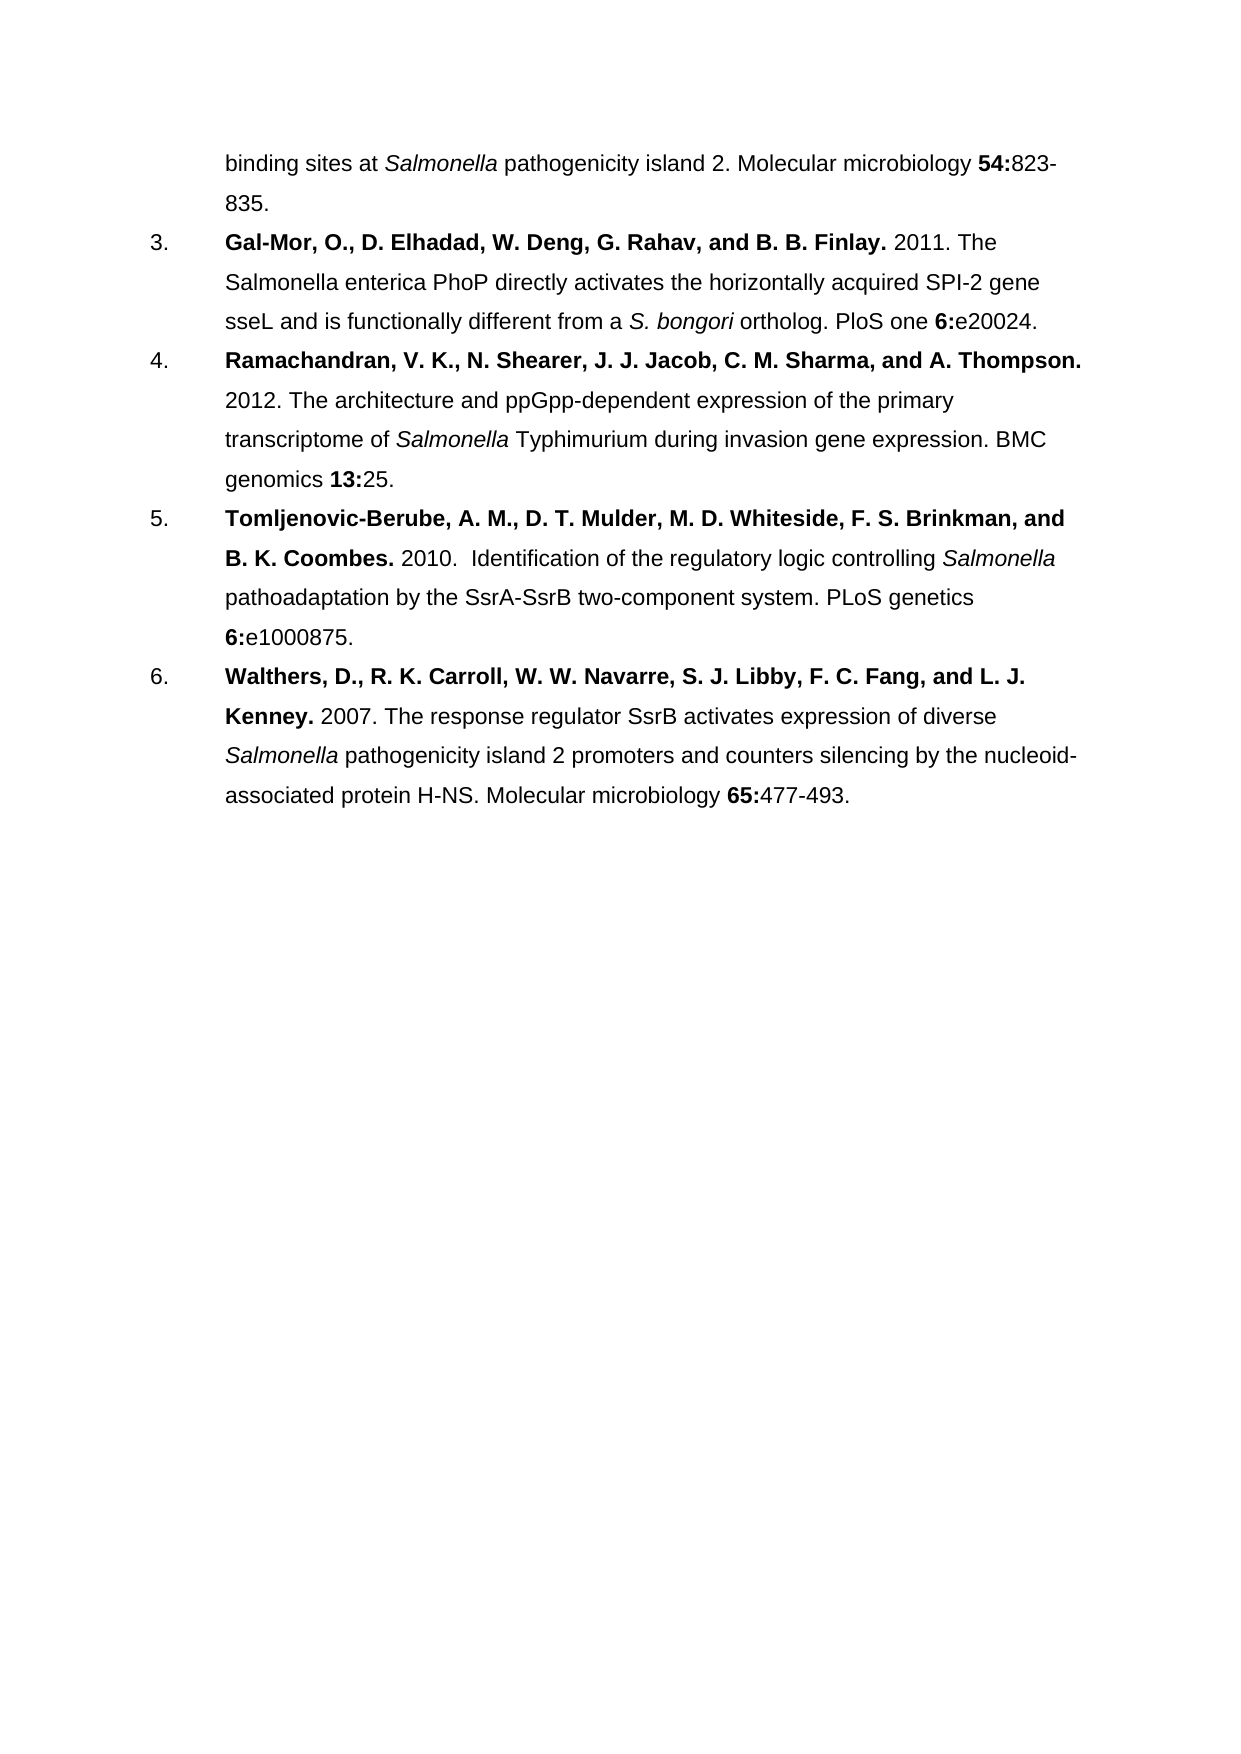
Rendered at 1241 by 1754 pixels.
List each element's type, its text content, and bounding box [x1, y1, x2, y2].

text 4. Ramachandran, V. K., N. Shearer, J. J. Jacob, C. M. Sharma, and A. Thompson. 2012. The architecture and ppGpp-dependent expression of the primary transcriptome of Salmonella Typhimurium during invasion gene expression. BMC genomics 13:25. [150, 347, 1090, 492]
text 3. Gal-Mor, O., D. Elhadad, W. Deng, G. Rahav, and B. B. Finlay. 2011. The Salmonella enterica PhoP directly activates the horizontally acquired SPI-2 gene sseL and is functionally different from a S. bongori ortholog. PloS one 6:e20024. [150, 229, 1090, 334]
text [150, 150, 1090, 216]
text 6. Walthers, D., R. K. Carroll, W. W. Navarre, S. J. Libby, F. C. Fang, and L. J. Kenney. 2007. The response regulator SsrB activates expression of diverse Salmonella pathogenicity island 2 promoters and counters silencing by the nucleoid-associated protein H-NS. Molecular microbiology 65:477-493. [150, 663, 1090, 808]
text 5. Tomljenovic-Berube, A. M., D. T. Mulder, M. D. Whiteside, F. S. Brinkman, and B. K. Coombes. 2010. Identification of the regulatory logic controlling Salmonella pathoadaptation by the SsrA-SsrB two-component system. PLoS genetics 6:e1000875. [150, 505, 1090, 650]
